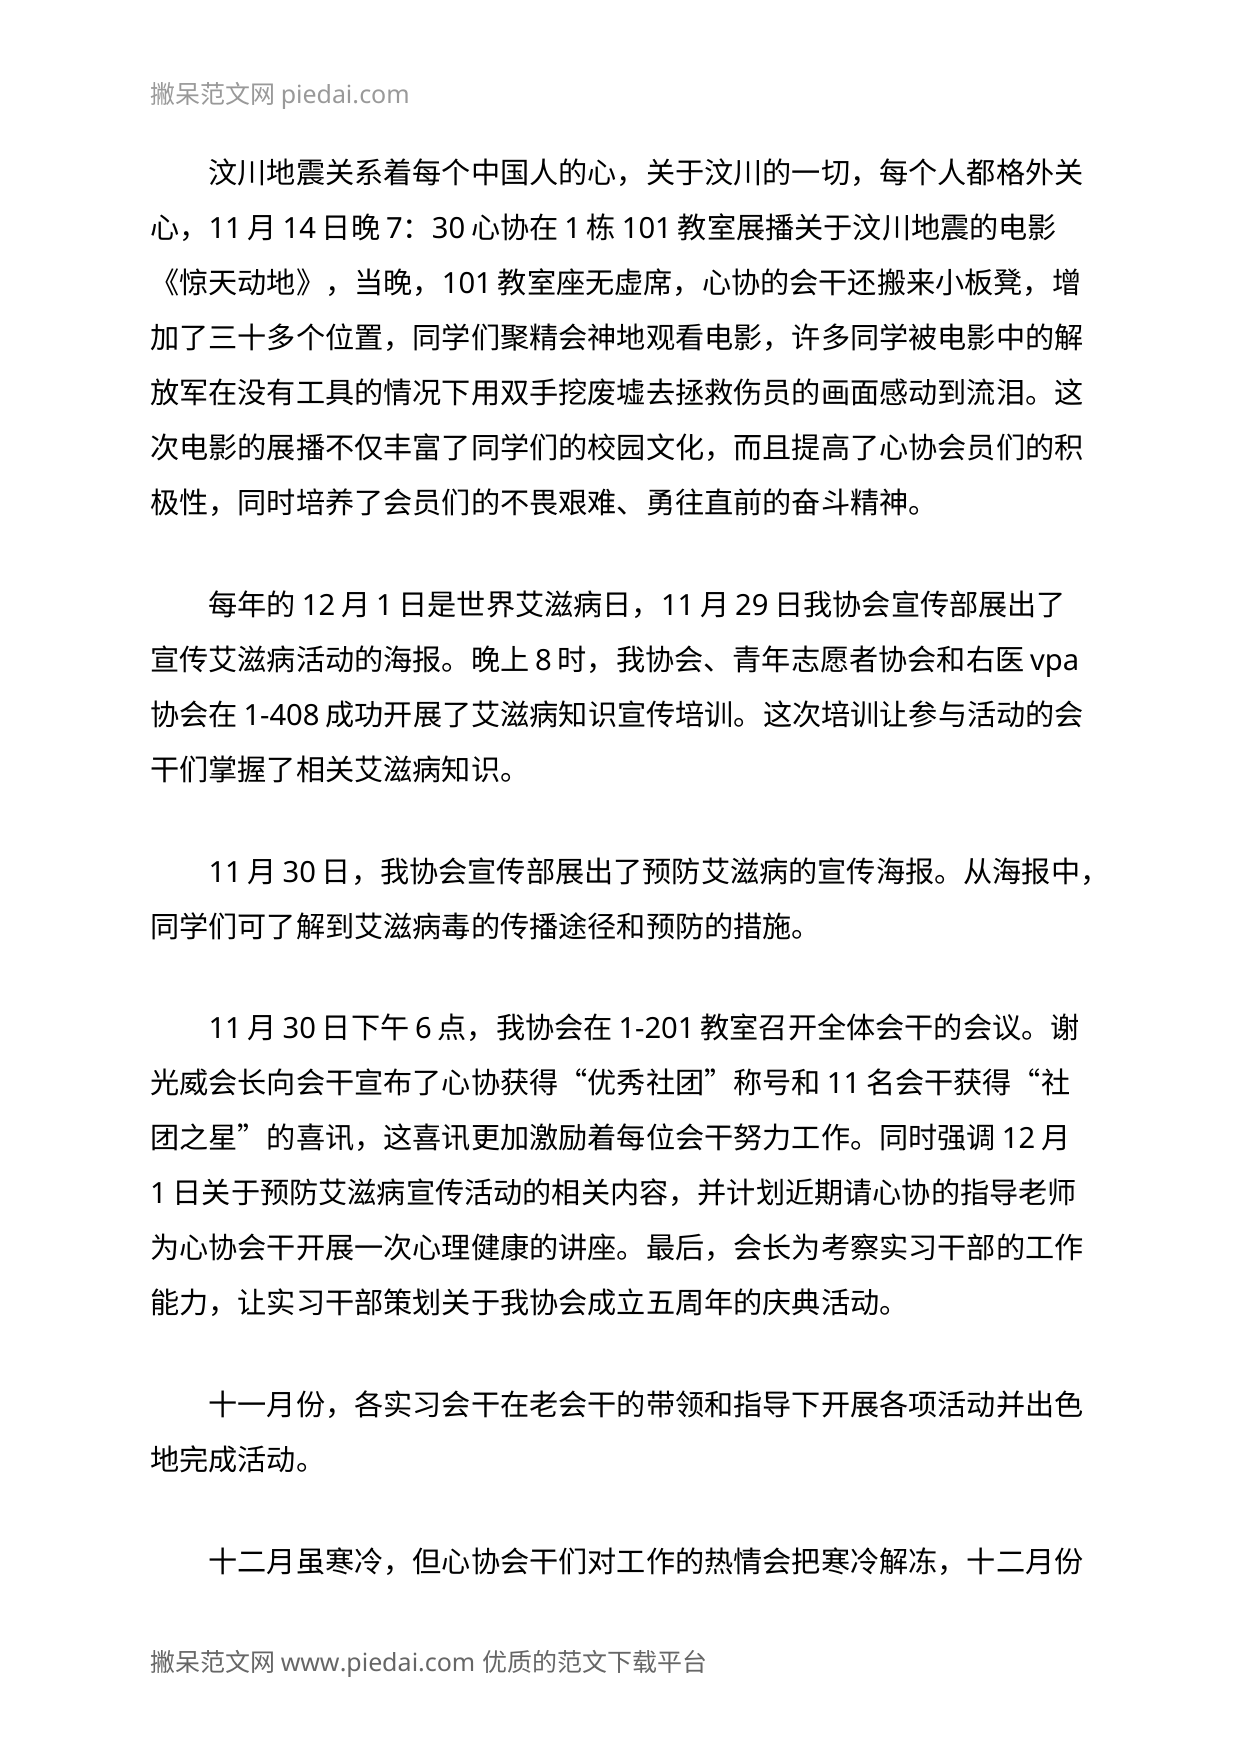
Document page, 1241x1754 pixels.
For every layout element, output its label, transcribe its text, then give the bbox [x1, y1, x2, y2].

text 十一月份，各实习会干在老会干的带领和指导下开展各项活动并出色地完成活动。 [150, 1382, 1090, 1479]
text 每年的12月1日是世界艾滋病日，11月29日我协会宣传部展出了宣传艾滋病活动的海报。晚上8时，我协会、青年志愿者协会和右医vpa协会在1-408成功开展了艾滋病知识宣传培训。这次培训让参与活动的会干们掌握了相关艾滋病知识。 [150, 581, 1090, 789]
text 汶川地震关系着每个中国人的心，关于汶川的一切，每个人都格外关心，11月14日晚7：30心协在1栋101教室展播关于汶川地震的电影《惊天动地》，当晚，101教室座无虚席，心协的会干还搬来小板凳，增加了三十多个位置，同学们聚精会神地观看电影，许多同学被电影中的解放军在没有工具的情况下用双手挖废墟去拯救伤员的画面感动到流泪。这次电影的展播不仅丰富了同学们的校园文化，而且提高了心协会员们的积极性，同时培养了会员们的不畏艰难、勇往直前的奋斗精神。 [150, 150, 1090, 522]
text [150, 1538, 1090, 1581]
text 11月30日，我协会宣传部展出了预防艾滋病的宣传海报。从海报中，同学们可了解到艾滋病毒的传播途径和预防的措施。 [150, 848, 1090, 945]
text 11月30日下午6点，我协会在1-201教室召开全体会干的会议。谢光威会长向会干宣布了心协获得“优秀社团”称号和11名会干获得“社团之星”的喜讯，这喜讯更加激励着每位会干努力工作。同时强调12月1日关于预防艾滋病宣传活动的相关内容，并计划近期请心协的指导老师为心协会干开展一次心理健康的讲座。最后，会长为考察实习干部的工作能力，让实习干部策划关于我协会成立五周年的庆典活动。 [150, 1005, 1090, 1322]
